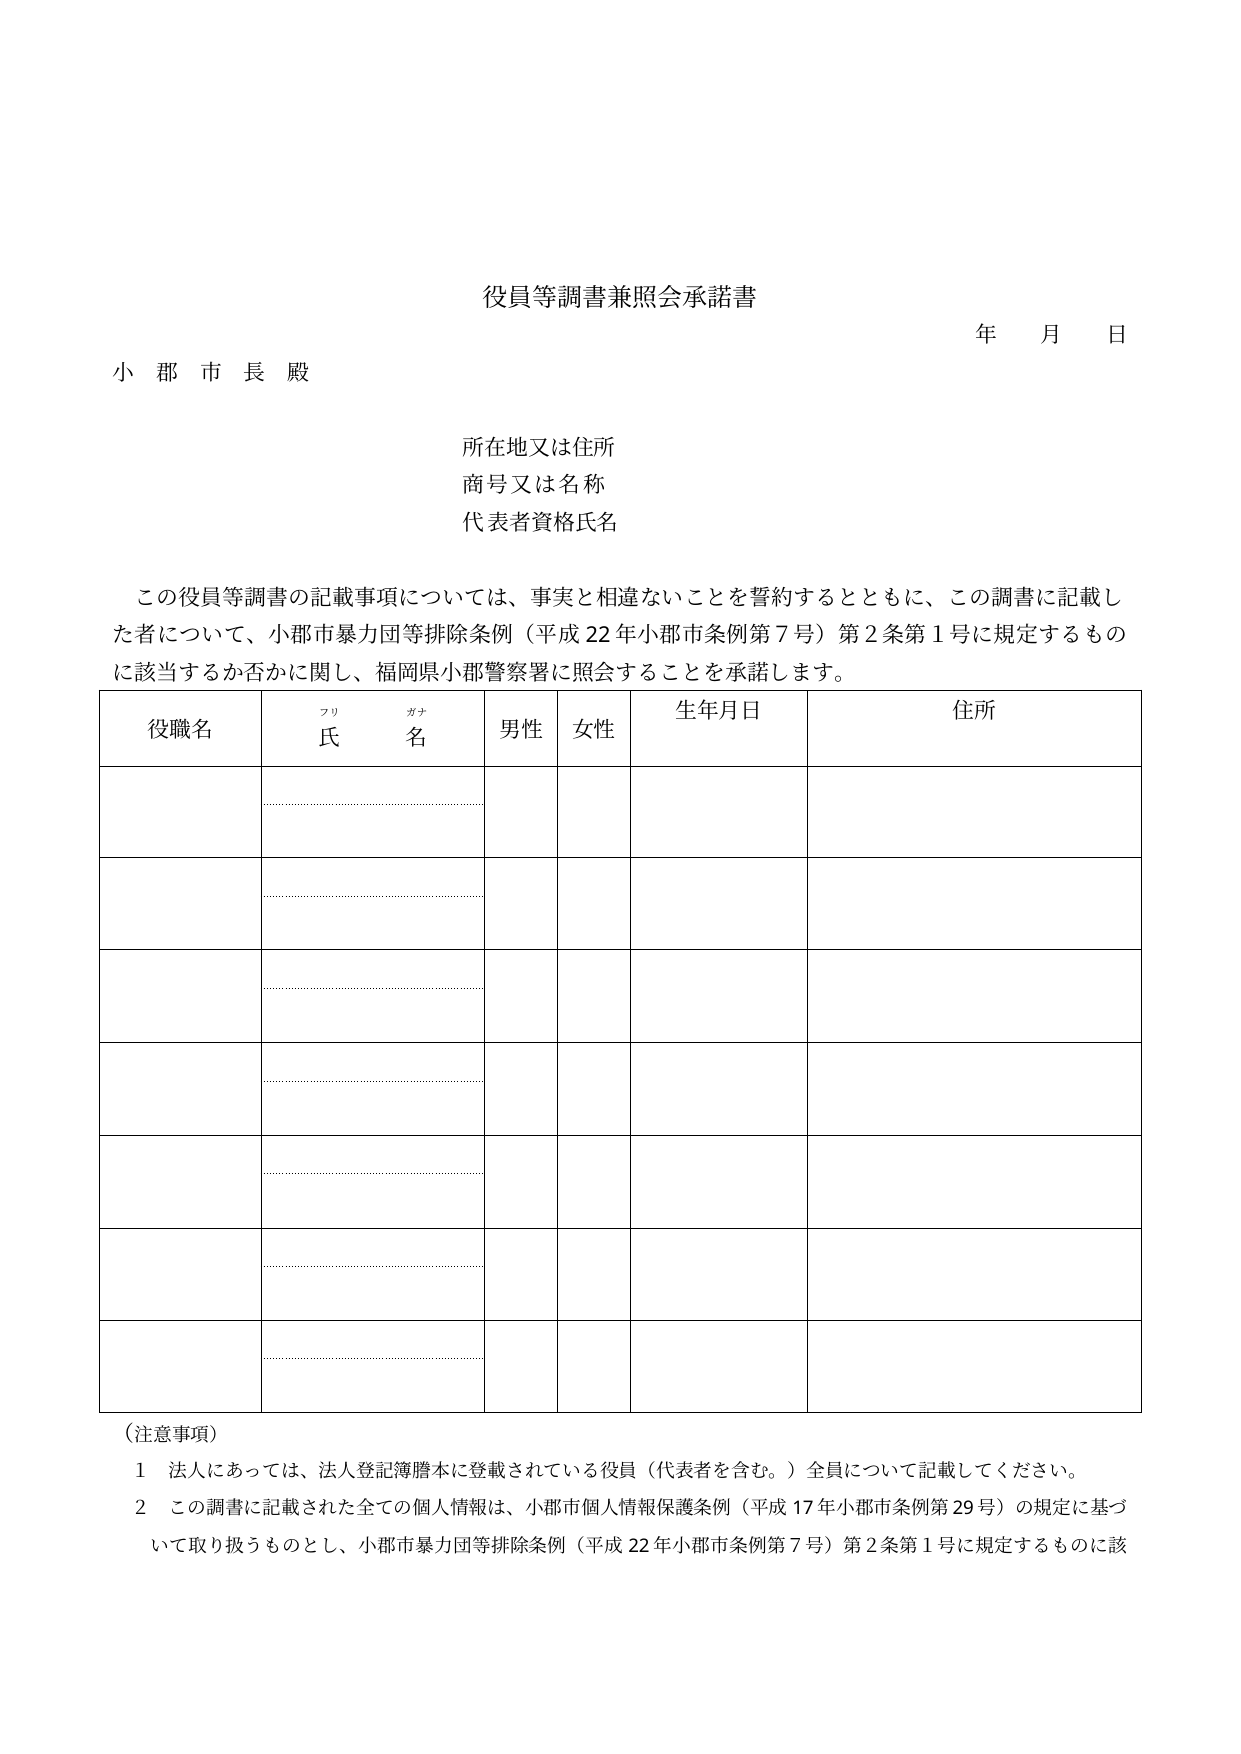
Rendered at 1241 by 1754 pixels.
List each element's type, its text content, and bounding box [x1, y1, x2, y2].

table_cell [262, 1173, 484, 1228]
table_cell [262, 1136, 484, 1173]
table_cell [100, 1136, 261, 1228]
table_cell [262, 767, 484, 804]
table_cell [558, 1229, 630, 1320]
table_cell [262, 858, 484, 896]
table_cell [631, 950, 807, 1042]
text 代表者資格氏名 [112, 502, 1128, 539]
text （注意事項） [112, 1413, 1128, 1450]
table_cell [485, 858, 557, 949]
table_cell [262, 950, 484, 988]
text 所在地又は住所 [112, 427, 1128, 464]
table_cell [631, 1229, 807, 1320]
text 年 月 日 [112, 314, 1128, 352]
table_cell [558, 858, 630, 949]
table_cell [808, 1043, 1141, 1134]
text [112, 1488, 1128, 1563]
table_cell [558, 1043, 630, 1134]
table_cell [808, 1136, 1141, 1228]
table_cell [100, 1043, 261, 1134]
table_header 役職名 [100, 691, 261, 766]
table_header 住所 [808, 691, 1141, 766]
table_cell [558, 767, 630, 857]
table_header [262, 691, 484, 766]
table_cell [808, 858, 1141, 949]
table_header 女性 [558, 691, 630, 766]
text 小 郡 市 長 殿 [112, 352, 1128, 389]
table_cell [262, 1229, 484, 1266]
table_cell [262, 1358, 484, 1412]
table_header 生年月日 [631, 691, 807, 766]
table_cell [262, 1043, 484, 1081]
table_cell [558, 1321, 630, 1412]
table_cell [262, 1266, 484, 1320]
table_cell [808, 767, 1141, 857]
table_cell [631, 1136, 807, 1228]
table_cell [100, 767, 261, 857]
table_cell [262, 1321, 484, 1358]
table_cell [808, 1321, 1141, 1412]
table_cell [100, 858, 261, 949]
text 商号又は名称 [112, 464, 1128, 502]
table_cell [100, 1321, 261, 1412]
table_cell [485, 1136, 557, 1228]
table_cell [485, 1229, 557, 1320]
table_cell [100, 1229, 261, 1320]
table_cell [485, 1321, 557, 1412]
table_cell [808, 950, 1141, 1042]
table_cell [100, 950, 261, 1042]
table_cell [631, 1043, 807, 1134]
table_cell [558, 950, 630, 1042]
table_cell [262, 804, 484, 857]
table_cell [558, 1136, 630, 1228]
table_cell [631, 858, 807, 949]
table_cell [808, 1229, 1141, 1320]
table_header 男性 [485, 691, 557, 766]
text この役員等調書の記載事項については、事実と相違ないことを誓約するとともに、この調書に記載した者について、小郡市暴力団等排除条例（平成22年小郡市条例第７号）第２条第１号に規定するものに該当するか否かに関し、福岡県小郡警察署に照会することを承諾します。 [112, 577, 1128, 689]
table_cell [485, 950, 557, 1042]
table_cell [262, 896, 484, 949]
table_cell [631, 767, 807, 857]
table_cell [262, 988, 484, 1042]
table_cell [262, 1081, 484, 1134]
table_cell [631, 1321, 807, 1412]
text 役員等調書兼照会承諾書 [112, 277, 1128, 314]
table_cell [485, 767, 557, 857]
text １ 法人にあっては、法人登記簿謄本に登載されている役員（代表者を含む。）全員について記載してください。 [112, 1450, 1128, 1488]
table_cell [485, 1043, 557, 1134]
